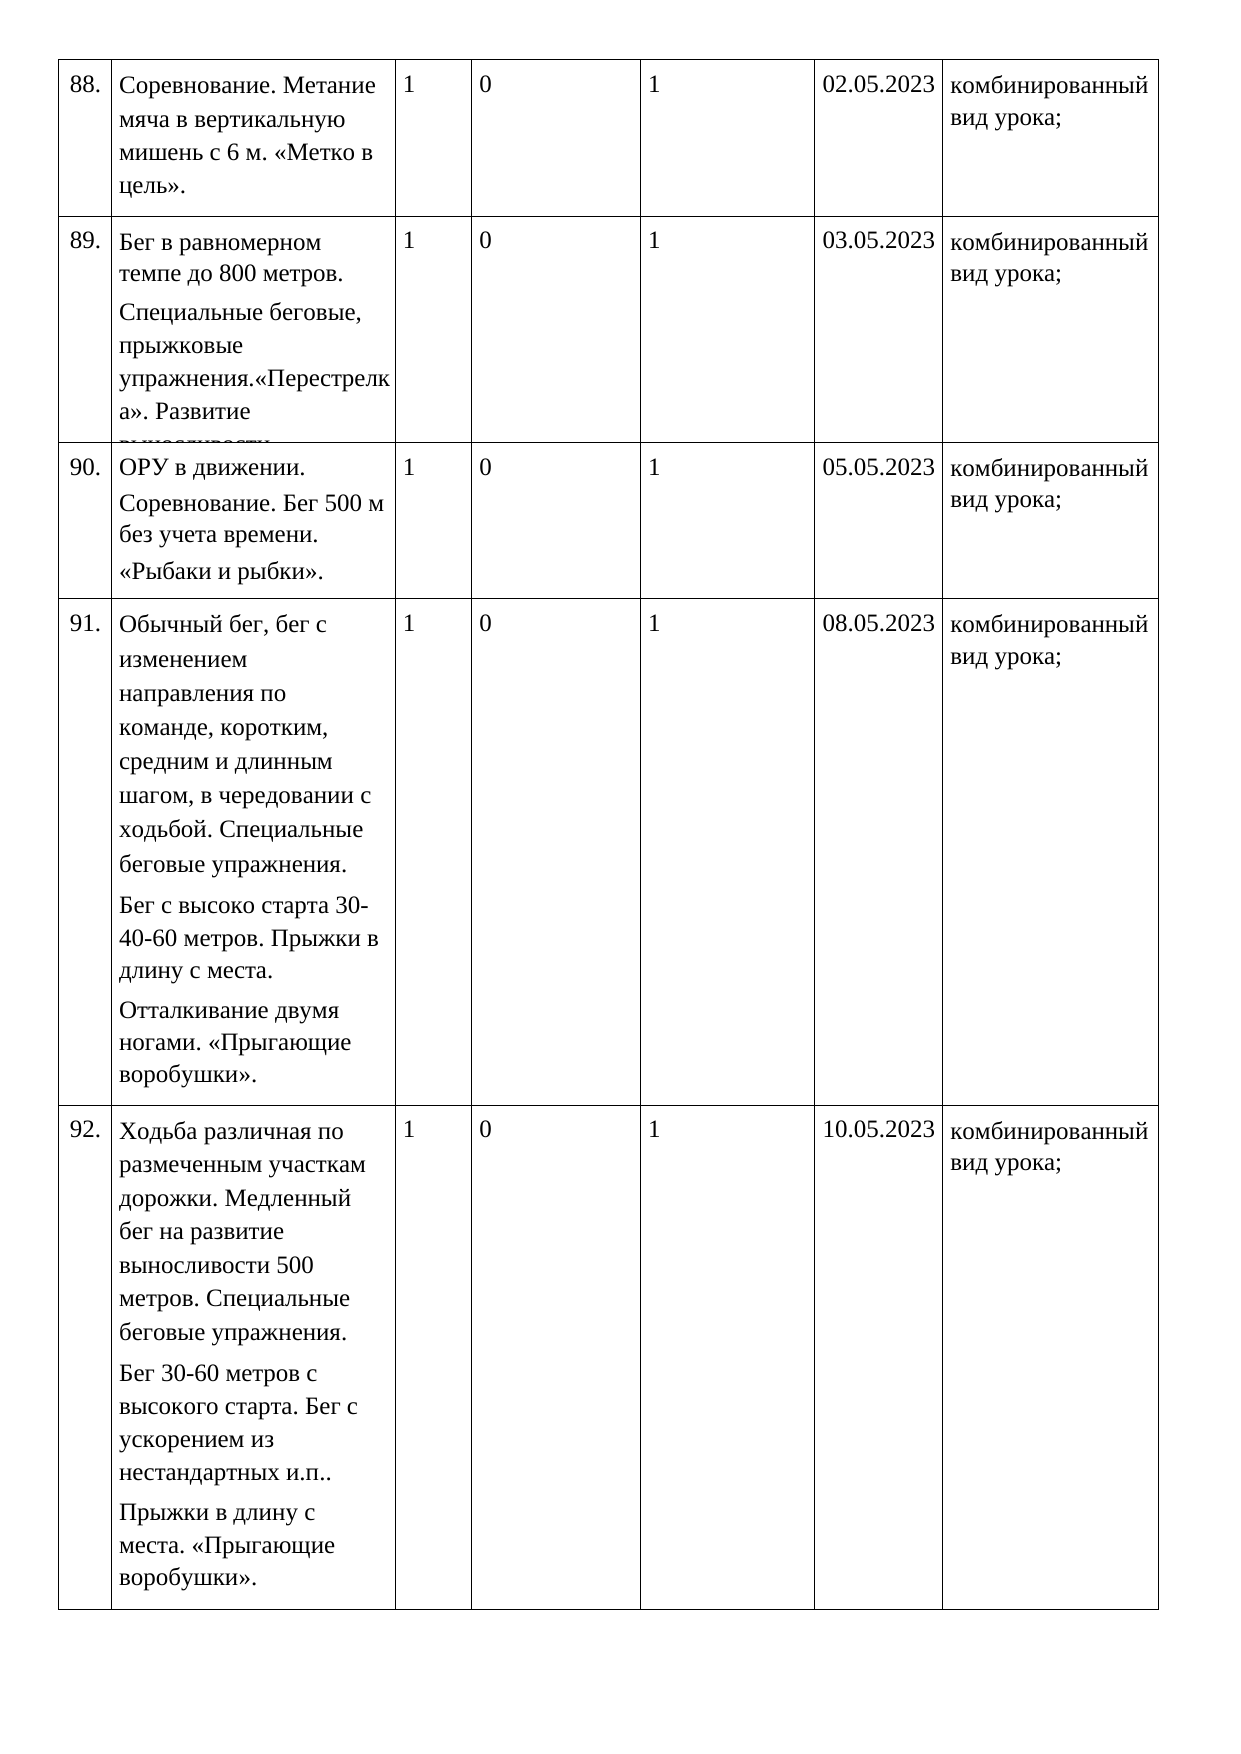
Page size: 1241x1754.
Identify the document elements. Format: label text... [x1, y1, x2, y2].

table_header комбинированный вид урока; [943, 60, 1158, 216]
table_cell 10.05.2023 [815, 1106, 942, 1609]
table_cell 03.05.2023 [815, 217, 942, 442]
table_cell комбинированный вид урока; [943, 1106, 1158, 1609]
table_cell 1 [396, 599, 471, 1104]
table_header 1 [641, 60, 814, 216]
table_header Соревнование. Метание мяча в вертикальную мишень с 6 м. «Метко в цель». [112, 60, 395, 216]
table_cell комбинированный вид урока; [943, 599, 1158, 1104]
table_cell ОРУ в движении. Соревнование. Бег 500 м без учета времени. «Рыбаки и рыбки». [112, 443, 395, 598]
table_cell 1 [641, 217, 814, 442]
table_cell Ходьба различная по размеченным участкам дорожки. Медленный бег на развитие выносливости 500 метров. Специальные беговые упражнения. Бег 30-60 метров с высокого старта. Бег с ускорением из нестандартных и.п.. Прыжки в длину с места. «Прыгающие воробушки». [112, 1106, 395, 1609]
table_cell 92. [59, 1106, 111, 1609]
table_cell 0 [472, 443, 640, 598]
table_cell 1 [396, 443, 471, 598]
table_header 02.05.2023 [815, 60, 942, 216]
table_cell комбинированный вид урока; [943, 217, 1158, 442]
table_cell 1 [396, 1106, 471, 1609]
table_header 0 [472, 60, 640, 216]
table_cell 1 [641, 443, 814, 598]
table_cell 89. [59, 217, 111, 442]
table_cell 05.05.2023 [815, 443, 942, 598]
table_cell 08.05.2023 [815, 599, 942, 1104]
table_cell 1 [641, 1106, 814, 1609]
table_header 88. [59, 60, 111, 216]
table_cell 91. [59, 599, 111, 1104]
table_header 1 [396, 60, 471, 216]
table_cell Обычный бег, бег с изменением направления по команде, коротким, средним и длинным шагом, в чередовании с ходьбой. Специальные беговые упражнения. Бег с высоко старта 30-40-60 метров. Прыжки в длину с места. Отталкивание двумя ногами. «Прыгающие воробушки». [112, 599, 395, 1104]
table_cell 0 [472, 599, 640, 1104]
table_cell 1 [396, 217, 471, 442]
table_cell Бег в равномерном темпе до 800 метров. Специальные беговые, прыжковые упражнения.«Перестрелка». Развитие выносливости. [112, 217, 395, 442]
table_cell 90. [59, 443, 111, 598]
table_cell 0 [472, 1106, 640, 1609]
table_cell 1 [641, 599, 814, 1104]
table_cell 0 [472, 217, 640, 442]
table_cell комбинированный вид урока; [943, 443, 1158, 598]
